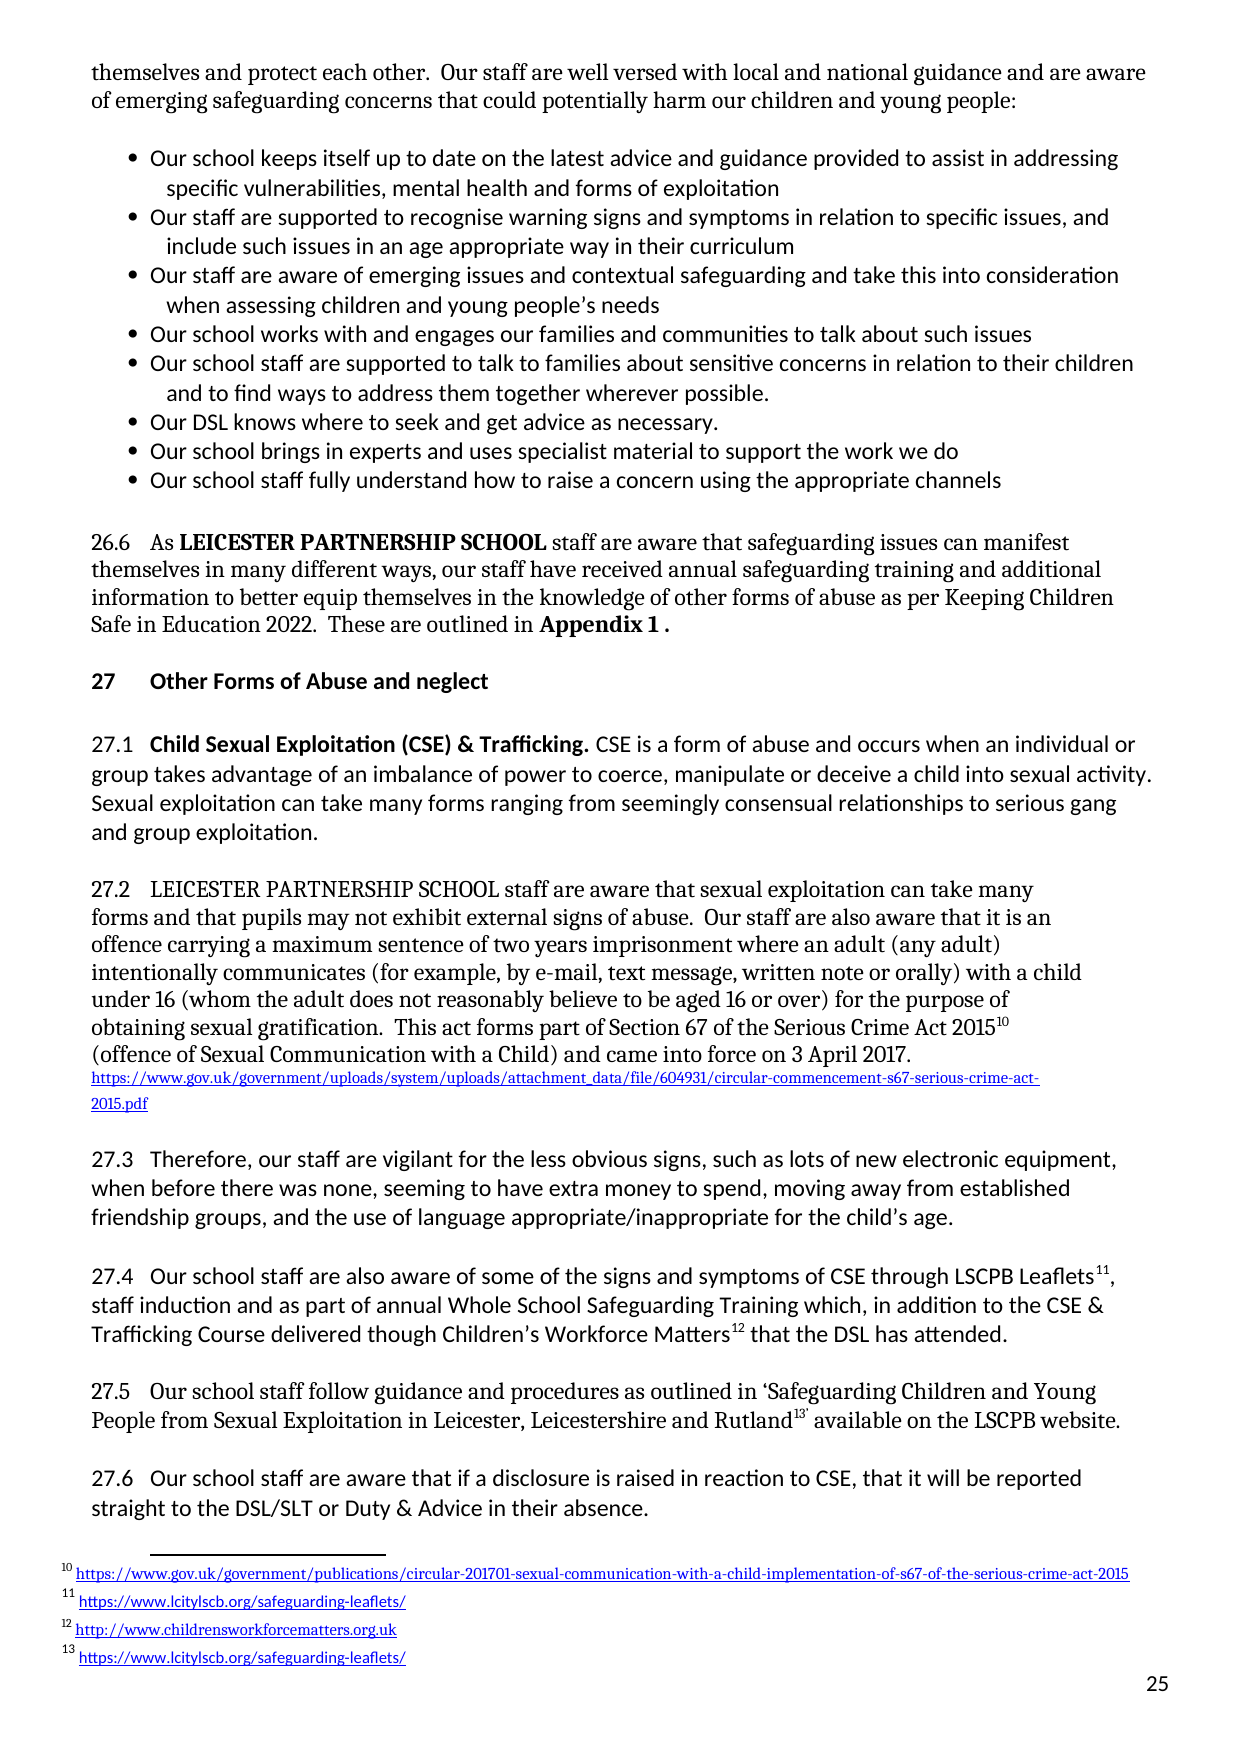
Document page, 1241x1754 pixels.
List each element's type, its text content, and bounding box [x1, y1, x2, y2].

list Our school keeps itself up to date on the latest advice and guidance provided to assist in addressing specific vulnerabilities, mental health and forms of exploitation [128, 143, 1154, 202]
list Our school staff fully understand how to raise a concern using the appropriate channels [128, 466, 1154, 495]
text 27.5 Our school staff follow guidance and procedures as outlined in ‘Safeguarding Children and Young People from Sexual Exploitation in Leicester, Leicestershire and Rutland’ available on the LSCPB website. [91, 1378, 1154, 1434]
text 27.6 Our school staff are aware that if a disclosure is raised in reaction to CSE, that it will be reported straight to the DSL/SLT or Duty & Advice in their absence. [91, 1463, 1154, 1522]
text 27.2 LEICESTER PARTNERSHIP SCHOOL staff are aware that sexual exploitation can take many forms and that pupils may not exhibit external signs of abuse. Our staff are also aware that it is an offence carrying a maximum sentence of two years imprisonment where an adult (any adult) intentionally communicates (for example, by e-mail, text message, written note or orally) with a child under 16 (whom the adult does not reasonably believe to be aged 16 or over) for the purpose of obtaining sexual gratification. This act forms part of Section 67 of the Serious Crime Act 2015 (offence of Sexual Communication with a Child) and came into force on 3 April 2017. https://www.gov.uk/government/uploads/system/uploads/attachment_data/file/604931/circular-commencement-s67-serious-crime-act-2015.pdf [91, 876, 1090, 1114]
list Our DSL knows where to seek and get advice as necessary. [128, 407, 1154, 436]
text 27.3 Therefore, our staff are vigilant for the less obvious signs, such as lots of new electronic equipment, when before there was none, seeming to have extra money to spend, moving away from established friendship groups, and the use of language appropriate/inappropriate for the child’s age. [91, 1144, 1154, 1232]
text 27.4 Our school staff are also aware of some of the signs and symptoms of CSE through LSCPB Leaflets, staff induction and as part of annual Whole School Safeguarding Training which, in addition to the CSE & Trafficking Course delivered though Children’s Workforce Matters that the DSL has attended. [91, 1261, 1154, 1349]
list Our school staff are supported to talk to families about sensitive concerns in relation to their children and to find ways to address them together wherever possible. [128, 348, 1154, 407]
text 27.1 Child Sexual Exploitation (CSE) & Trafficking. CSE is a form of abuse and occurs when an individual or group takes advantage of an imbalance of power to coerce, manipulate or deceive a child into sexual activity. Sexual exploitation can take many forms ranging from seemingly consensual relationships to serious gang and group exploitation. [91, 729, 1154, 846]
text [91, 59, 1154, 114]
list Our staff are supported to recognise warning signs and symptoms in relation to specific issues, and include such issues in an age appropriate way in their curriculum [128, 202, 1154, 261]
list Our staff are aware of emerging issues and contextual safeguarding and take this into consideration when assessing children and young people’s needs [128, 261, 1154, 319]
text 27 Other Forms of Abuse and neglect [91, 666, 1139, 696]
list Our school works with and engages our families and communities to talk about such issues [128, 319, 1154, 348]
text 26.6 As LEICESTER PARTNERSHIP SCHOOL staff are aware that safeguarding issues can manifest themselves in many different ways, our staff have received annual safeguarding training and additional information to better equip themselves in the knowledge of other forms of abuse as per Keeping Children Safe in Education 2022. These are outlined in Appendix 1 . [91, 528, 1154, 639]
list Our school brings in experts and uses specialist material to support the work we do [128, 436, 1154, 466]
